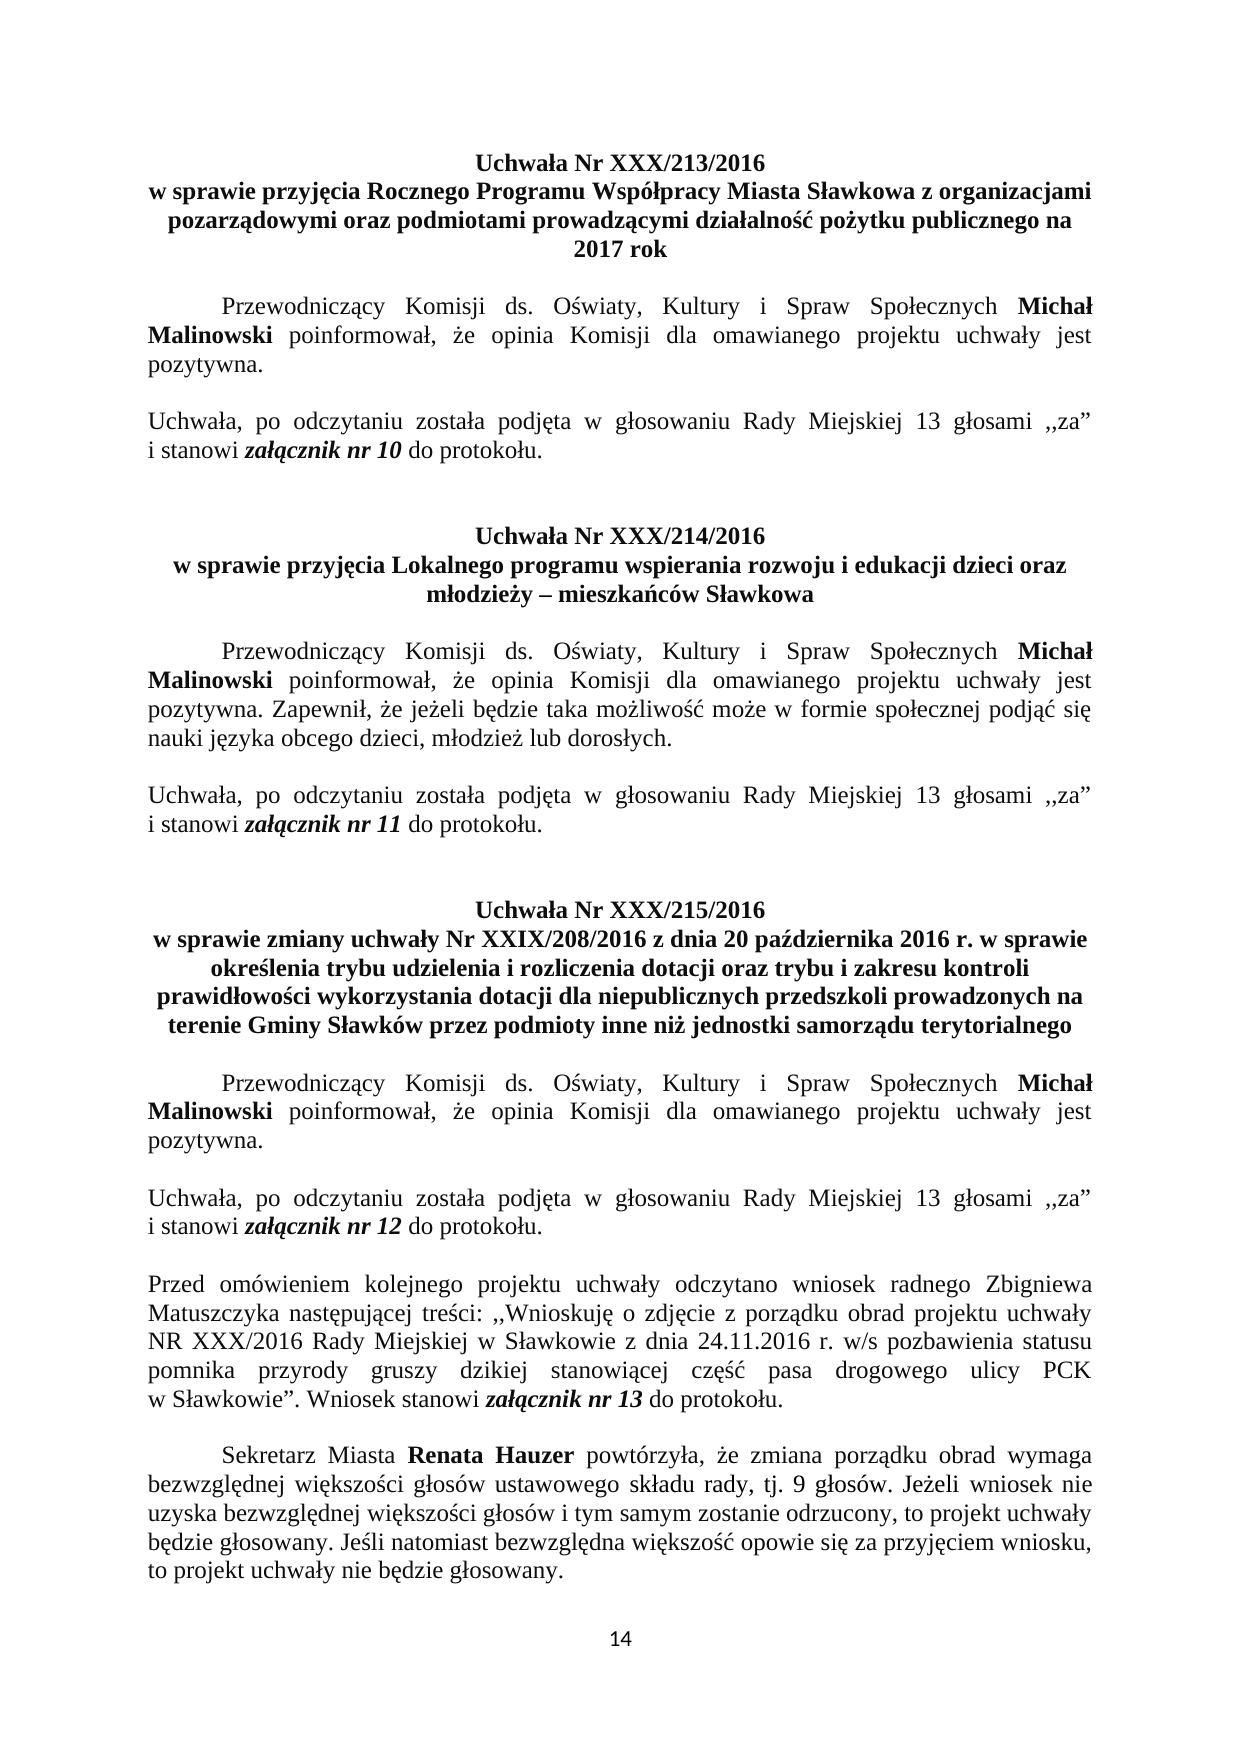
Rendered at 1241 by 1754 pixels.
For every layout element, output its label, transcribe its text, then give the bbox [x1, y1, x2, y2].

text Uchwała, po odczytaniu została podjęta w głosowaniu Rady Miejskiej 13 głosami ,,za” i stanowi załącznik nr 11 do protokołu. [148, 780, 1093, 838]
text w sprawie przyjęcia Lokalnego programu wspierania rozwoju i edukacji dzieci oraz młodzieży – mieszkańców Sławkowa [148, 550, 1093, 608]
text Uchwała, po odczytaniu została podjęta w głosowaniu Rady Miejskiej 13 głosami ,,za” i stanowi załącznik nr 12 do protokołu. [148, 1183, 1093, 1240]
text Przewodniczący Komisji ds. Oświaty, Kultury i Spraw Społecznych Michał Malinowski poinformował, że opinia Komisji dla omawianego projektu uchwały jest pozytywna. Zapewnił, że jeżeli będzie taka możliwość może w formie społecznej podjąć się nauki języka obcego dzieci, młodzież lub dorosłych. [148, 636, 1093, 751]
text Uchwała Nr XXX/214/2016 [148, 521, 1093, 550]
text Sekretarz Miasta Renata Hauzer powtórzyła, że zmiana porządku obrad wymaga bezwzględnej większości głosów ustawowego składu rady, tj. 9 głosów. Jeżeli wniosek nie uzyska bezwzględnej większości głosów i tym samym zostanie odrzucony, to projekt uchwały będzie głosowany. Jeśli natomiast bezwzględna większość opowie się za przyjęciem wniosku, to projekt uchwały nie będzie głosowany. [148, 1441, 1093, 1584]
text Uchwała, po odczytaniu została podjęta w głosowaniu Rady Miejskiej 13 głosami ,,za” i stanowi załącznik nr 10 do protokołu. [148, 406, 1093, 464]
text w sprawie przyjęcia Rocznego Programu Współpracy Miasta Sławkowa z organizacjami pozarządowymi oraz podmiotami prowadzącymi działalność pożytku publicznego na 2017 rok [148, 176, 1093, 263]
text Uchwała Nr XXX/215/2016 [148, 895, 1093, 924]
text Uchwała Nr XXX/213/2016 [148, 148, 1093, 176]
text w sprawie zmiany uchwały Nr XXIX/208/2016 z dnia 20 października 2016 r. w sprawie określenia trybu udzielenia i rozliczenia dotacji oraz trybu i zakresu kontroli prawidłowości wykorzystania dotacji dla niepublicznych przedszkoli prowadzonych na terenie Gminy Sławków przez podmioty inne niż jednostki samorządu terytorialnego [148, 924, 1093, 1039]
text Przed omówieniem kolejnego projektu uchwały odczytano wniosek radnego Zbigniewa Matuszczyka następującej treści: ,,Wnioskuję o zdjęcie z porządku obrad projektu uchwały NR XXX/2016 Rady Miejskiej w Sławkowie z dnia 24.11.2016 r. w/s pozbawienia statusu pomnika przyrody gruszy dzikiej stanowiącej część pasa drogowego ulicy PCK w Sławkowie”. Wniosek stanowi załącznik nr 13 do protokołu. [148, 1269, 1093, 1413]
